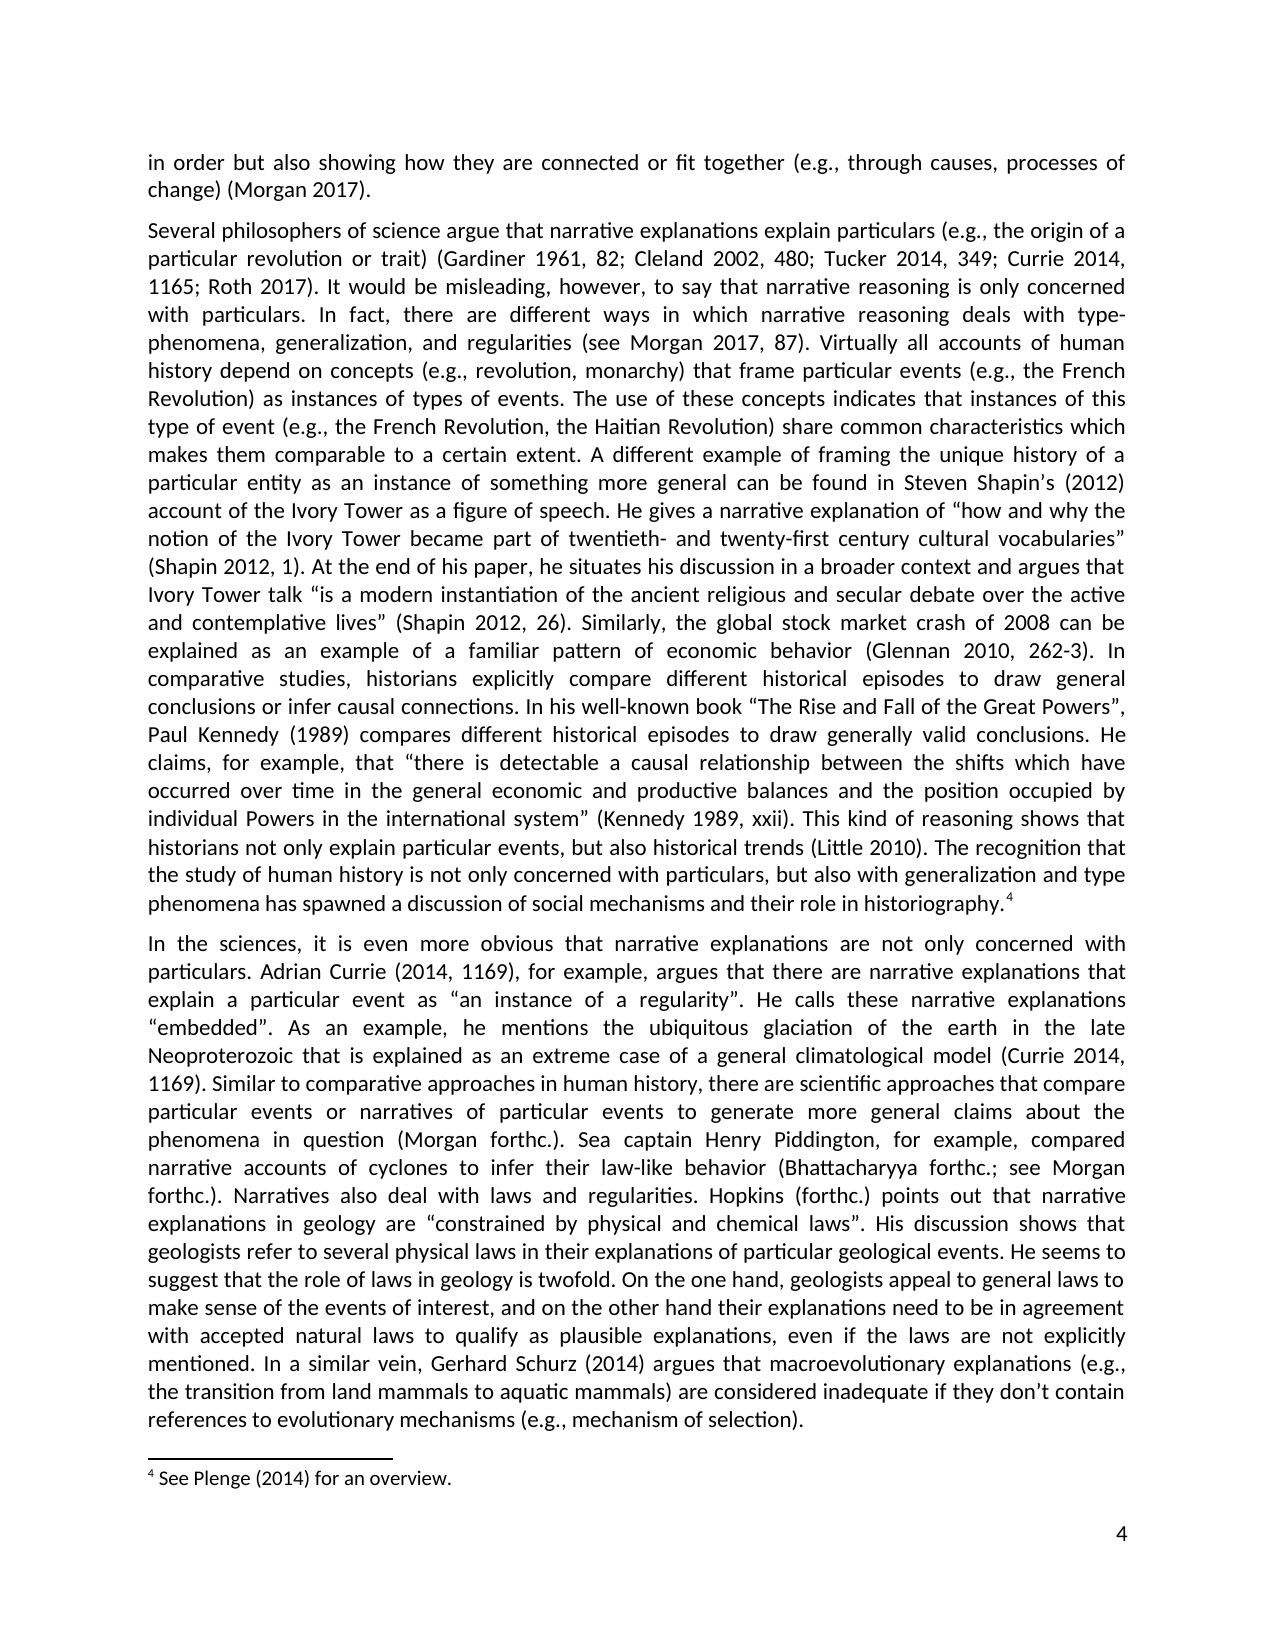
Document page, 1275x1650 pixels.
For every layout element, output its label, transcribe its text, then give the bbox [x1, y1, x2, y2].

text In the sciences, it is even more obvious that narrative explanations are not only concerned with particulars. Adrian Currie (2014, 1169), for example, argues that there are narrative explanations that explain a particular event as “an instance of a regularity”. He calls these narrative explanations “embedded”. As an example, he mentions the ubiquitous glaciation of the earth in the late Neoproterozoic that is explained as an extreme case of a general climatological model (Currie 2014, 1169). Similar to comparative approaches in human history, there are scientific approaches that compare particular events or narratives of particular events to generate more general claims about the phenomena in question (Morgan forthc.). Sea captain Henry Piddington, for example, compared narrative accounts of cyclones to infer their law-like behavior (Bhattacharyya forthc.; see Morgan forthc.). Narratives also deal with laws and regularities. Hopkins (forthc.) points out that narrative explanations in geology are “constrained by physical and chemical laws”. His discussion shows that geologists refer to several physical laws in their explanations of particular geological events. He seems to suggest that the role of laws in geology is twofold. On the one hand, geologists appeal to general laws to make sense of the events of interest, and on the other hand their explanations need to be in agreement with accepted natural laws to qualify as plausible explanations, even if the laws are not explicitly mentioned. In a similar vein, Gerhard Schurz (2014) argues that macroevolutionary explanations (e.g., the transition from land mammals to aquatic mammals) are considered inadequate if they don’t contain references to evolutionary mechanisms (e.g., mechanism of selection). [148, 929, 1127, 1433]
text Several philosophers of science argue that narrative explanations explain particulars (e.g., the origin of a particular revolution or trait) (Gardiner 1961, 82; Cleland 2002, 480; Tucker 2014, 349; Currie 2014, 1165; Roth 2017). It would be misleading, however, to say that narrative reasoning is only concerned with particulars. In fact, there are different ways in which narrative reasoning deals with type-phenomena, generalization, and regularities (see Morgan 2017, 87). Virtually all accounts of human history depend on concepts (e.g., revolution, monarchy) that frame particular events (e.g., the French Revolution) as instances of types of events. The use of these concepts indicates that instances of this type of event (e.g., the French Revolution, the Haitian Revolution) share common characteristics which makes them comparable to a certain extent. A different example of framing the unique history of a particular entity as an instance of something more general can be found in Steven Shapin’s (2012) account of the Ivory Tower as a figure of speech. He gives a narrative explanation of “how and why the notion of the Ivory Tower became part of twentieth- and twenty-first century cultural vocabularies” (Shapin 2012, 1). At the end of his paper, he situates his discussion in a broader context and argues that Ivory Tower talk “is a modern instantiation of the ancient religious and secular debate over the active and contemplative lives” (Shapin 2012, 26). Similarly, the global stock market crash of 2008 can be explained as an example of a familiar pattern of economic behavior (Glennan 2010, 262-3). In comparative studies, historians explicitly compare different historical episodes to draw general conclusions or infer causal connections. In his well-known book “The Rise and Fall of the Great Powers”, Paul Kennedy (1989) compares different historical episodes to draw generally valid conclusions. He claims, for example, that “there is detectable a causal relationship between the shifts which have occurred over time in the general economic and productive balances and the position occupied by individual Powers in the international system” (Kennedy 1989, xxii). This kind of reasoning shows that historians not only explain particular events, but also historical trends (Little 2010). The recognition that the study of human history is not only concerned with particulars, but also with generalization and type phenomena has spawned a discussion of social mechanisms and their role in historiography. [148, 216, 1127, 917]
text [148, 148, 1127, 204]
